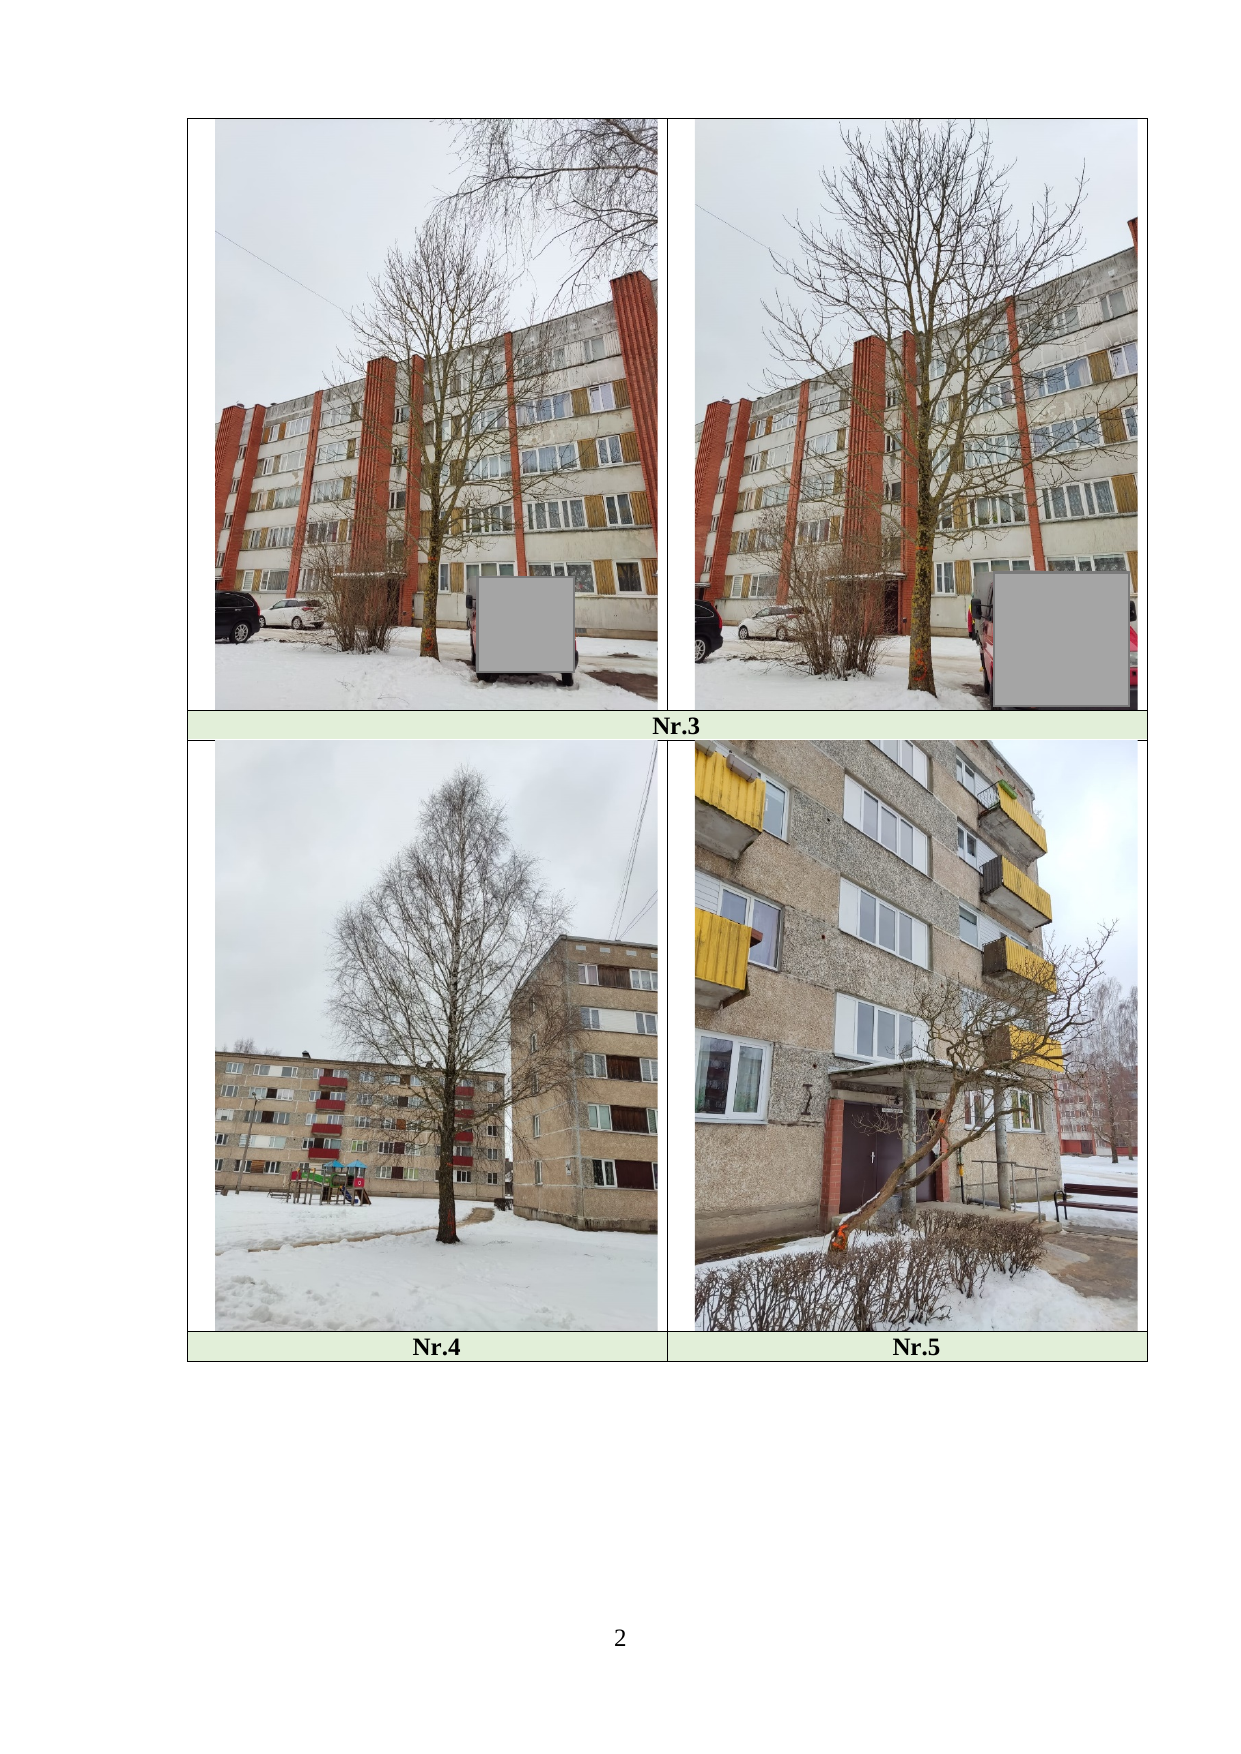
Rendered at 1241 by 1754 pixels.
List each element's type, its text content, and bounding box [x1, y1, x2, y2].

table_cell [668, 119, 694, 710]
table_cell [188, 741, 215, 1331]
table_cell [658, 741, 667, 1331]
table_cell [1138, 119, 1147, 710]
picture [215, 740, 658, 1331]
picture [694, 119, 1138, 710]
table_cell [668, 741, 694, 1331]
table_cell [658, 119, 667, 710]
table_cell Nr.5 [668, 1332, 1147, 1361]
table_cell [1138, 741, 1147, 1331]
table_cell Nr.3 [188, 711, 1147, 739]
table_cell [188, 119, 215, 710]
picture [215, 119, 658, 710]
picture [694, 740, 1138, 1331]
table_cell Nr.4 [188, 1332, 667, 1361]
